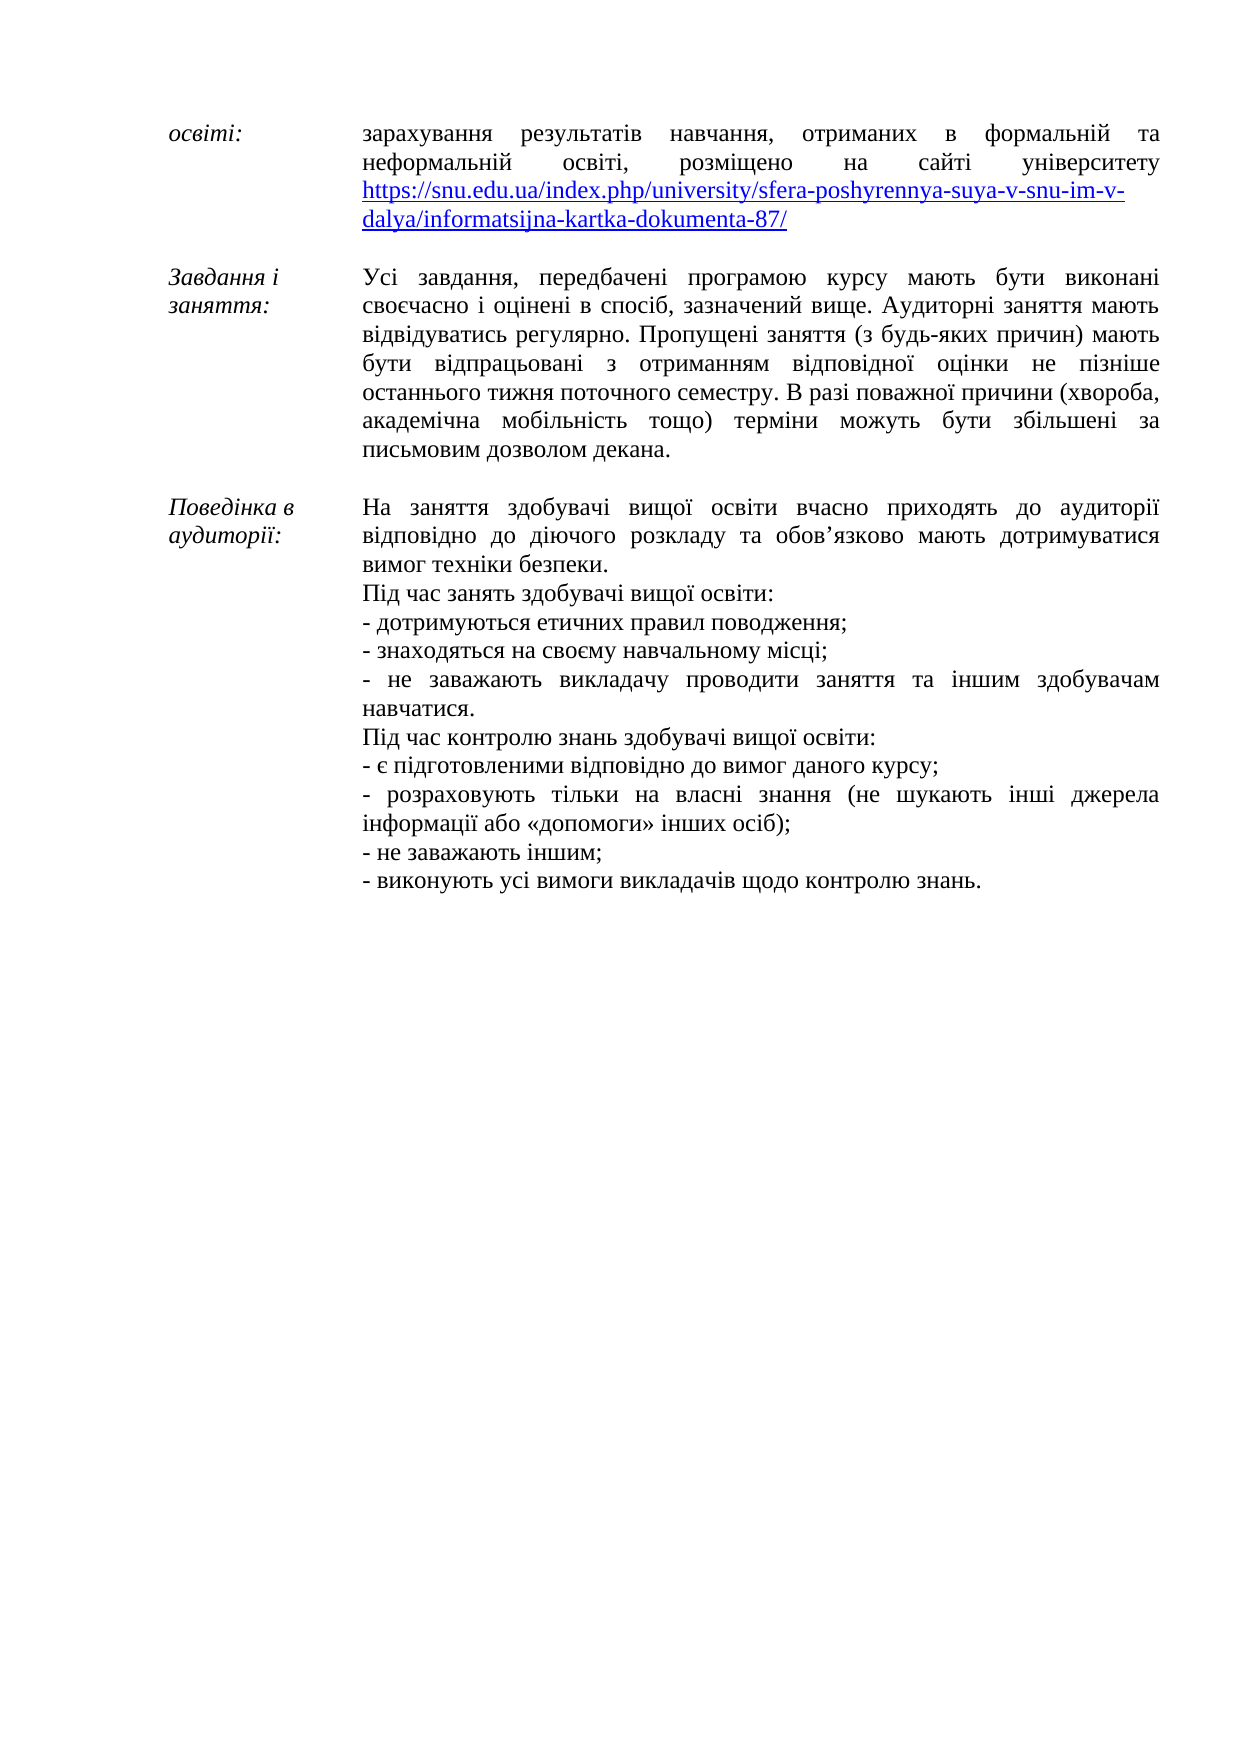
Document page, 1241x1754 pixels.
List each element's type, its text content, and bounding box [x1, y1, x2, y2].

table_cell Поведінка в аудиторії: [163, 492, 356, 923]
table_cell Усі завдання, передбачені програмою курсу мають бути виконані своєчасно і оцінені в спосіб, зазначений вище. Аудиторні заняття мають відвідуватись регулярно. Пропущені заняття (з будь-яких причин) мають бути відпрацьовані з отриманням відповідної оцінки не пізніше останнього тижня поточного семестру. В разі поважної причини (хвороба, академічна мобільність тощо) терміни можуть бути збільшені за письмовим дозволом декана. [356, 262, 1167, 492]
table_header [356, 118, 1167, 262]
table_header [163, 118, 356, 262]
table_cell На заняття здобувачі вищої освіти вчасно приходять до аудиторії відповідно до діючого розкладу та обов’язково мають дотримуватися вимог техніки безпеки. Під час занять здобувачі вищої освіти: - дотримуються етичних правил поводження; - знаходяться на своєму навчальному місці; - не заважають викладачу проводити заняття та іншим здобувачам навчатися. Під час контролю знань здобувачі вищої освіти: - є підготовленими відповідно до вимог даного курсу; - розраховують тільки на власні знання (не шукають інші джерела інформації або «допомоги» інших осіб); - не заважають іншим; - виконують усі вимоги викладачів щодо контролю знань. [356, 492, 1167, 923]
table_cell Завдання і заняття: [163, 262, 356, 492]
